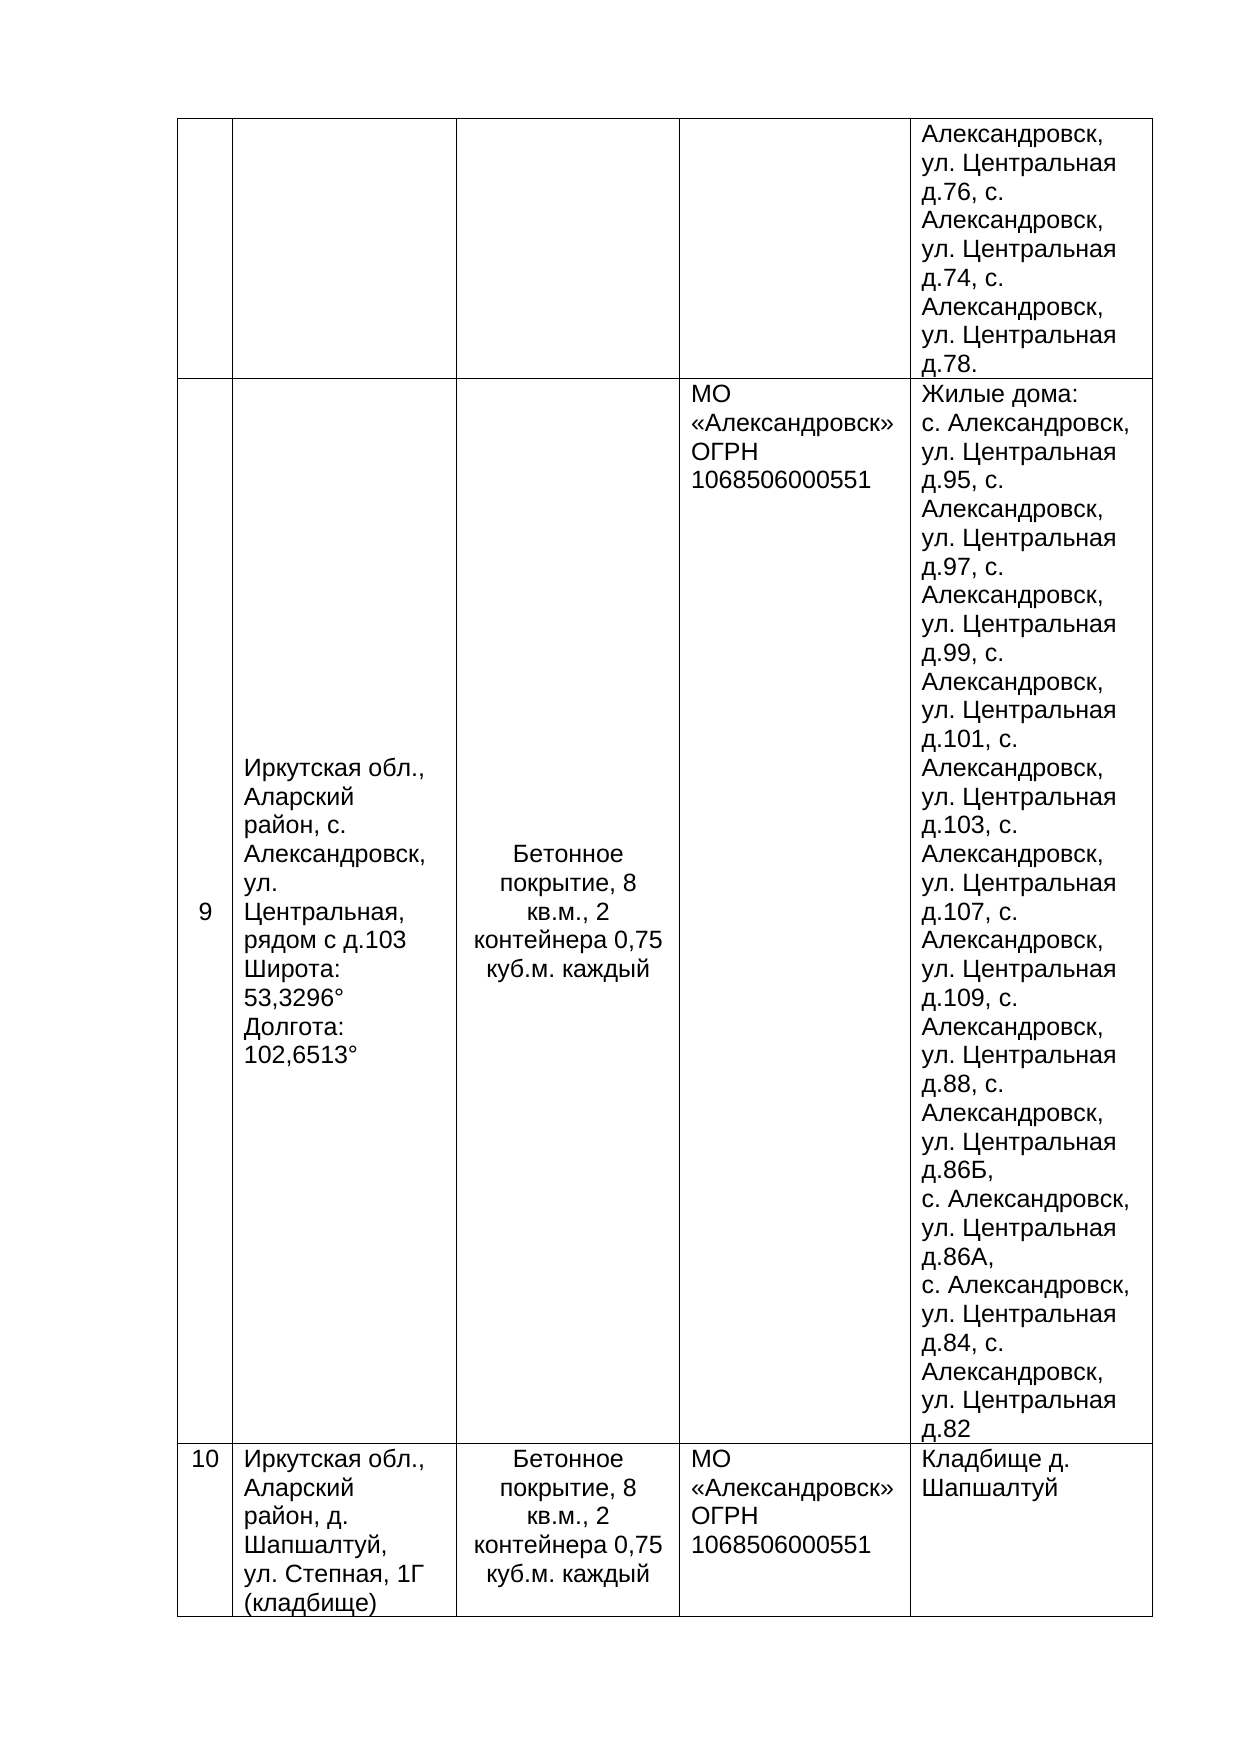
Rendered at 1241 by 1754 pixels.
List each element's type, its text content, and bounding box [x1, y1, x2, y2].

table_cell 10 [178, 1444, 232, 1616]
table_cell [680, 1444, 910, 1616]
table_cell 8 [178, 119, 232, 378]
table_cell Жилые дома: с. Александровск, ул. Центральная д.95, с. Александровск, ул. Центральная д.97, с. Александровск, ул. Центральная д.99, с. Александровск, ул. Центральная д.101, с. Александровск, ул. Центральная д.103, с. Александровск, ул. Центральная д.107, с. Александровск, ул. Центральная д.109, с. Александровск, ул. Центральная д.88, с. Александровск, ул. Центральная д.86Б, с. Александровск, ул. Центральная д.86А, с. Александровск, ул. Центральная д.84, с. Александровск, ул. Центральная д.82 [911, 379, 1152, 1443]
table_cell Иркутская обл., Аларский район, с. Александровск, ул. Центральная, рядом с д.103 Широта: 53,3296° Долгота: 102,6513° [233, 379, 456, 1443]
table_cell МО «Александровск» ОГРН 1068506000551 [680, 379, 910, 1443]
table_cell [457, 119, 679, 378]
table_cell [680, 119, 910, 378]
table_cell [911, 1444, 1152, 1616]
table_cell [911, 119, 1152, 378]
table_cell Иркутская обл., Аларский район, д. Шапшалтуй, ул. Степная, 1Г (кладбище) Широта: 53,3062° Долгота: 102,6367° [233, 1444, 456, 1616]
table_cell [457, 1444, 679, 1616]
table_cell Бетонное покрытие, 8 кв.м., 2 контейнера 0,75 куб.м. каждый [457, 379, 679, 1443]
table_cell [233, 119, 456, 378]
table_cell 9 [178, 379, 232, 1443]
